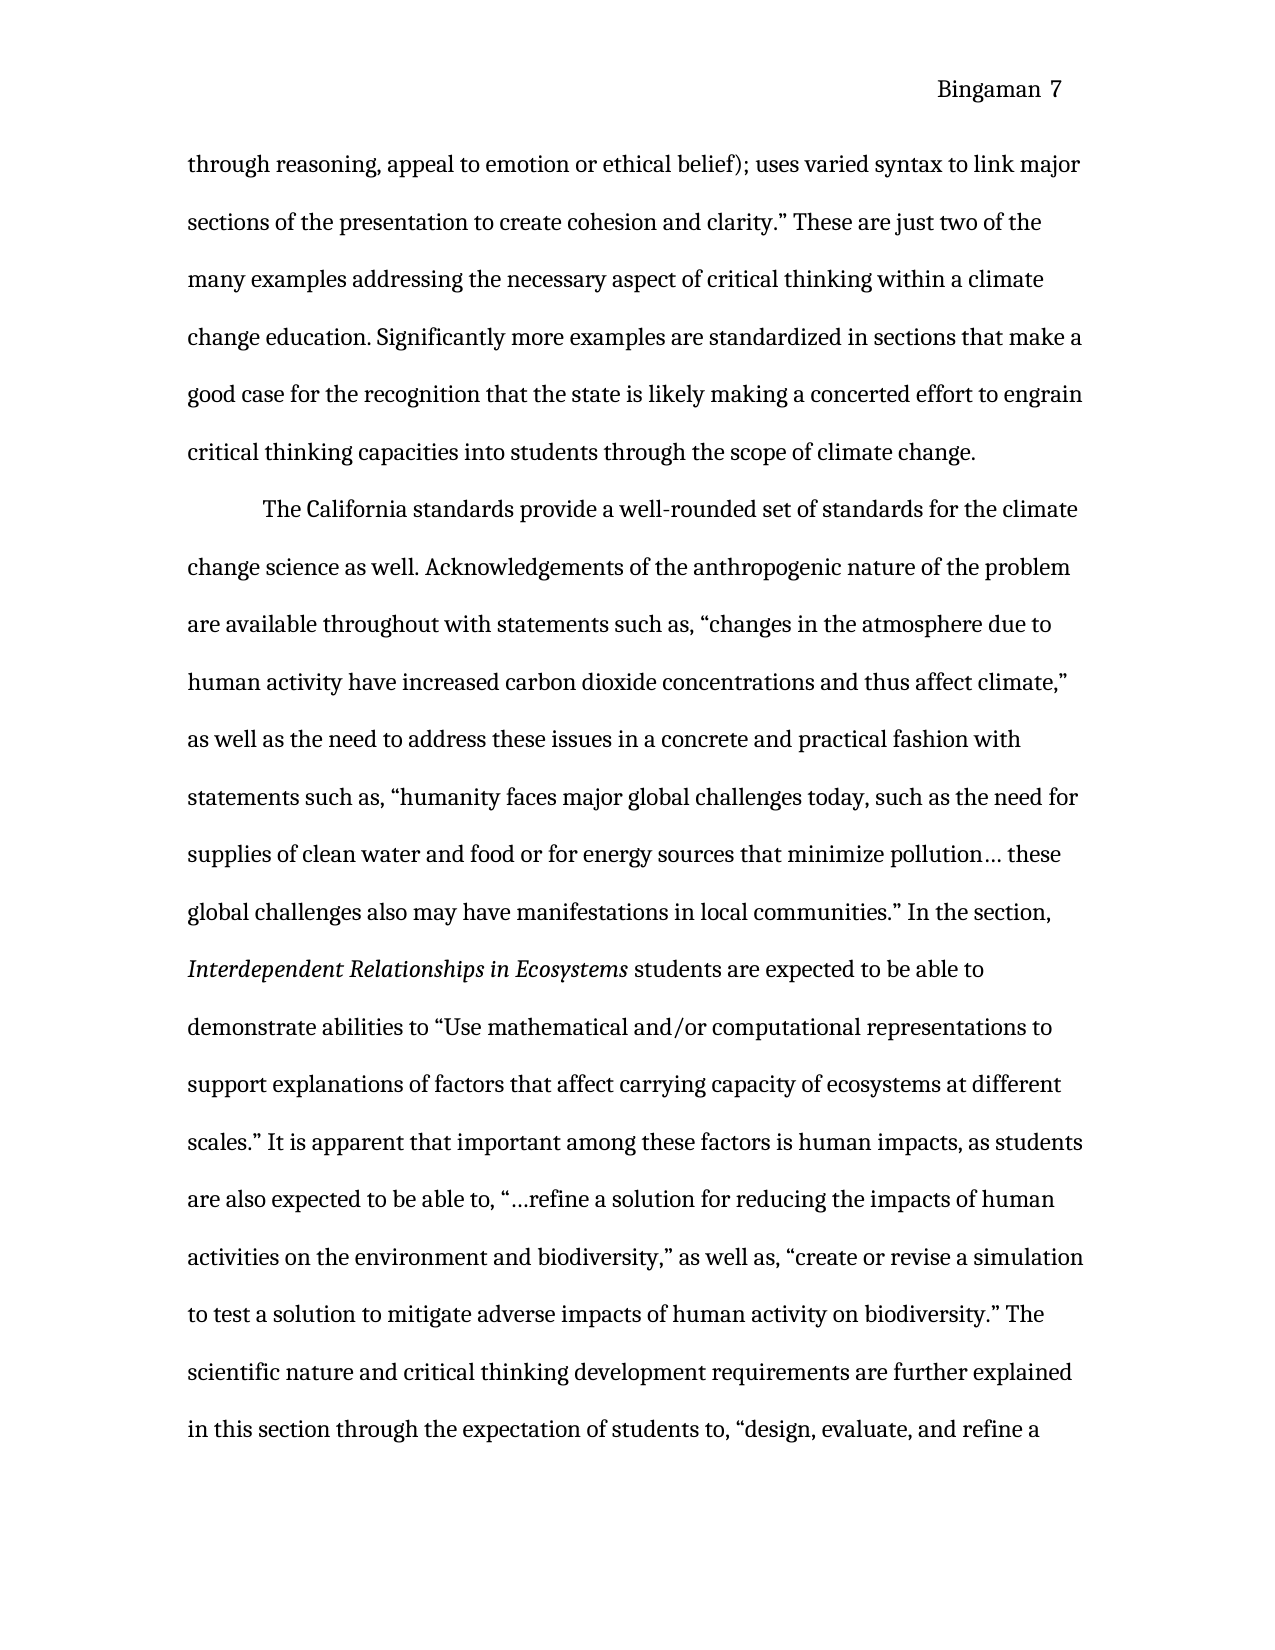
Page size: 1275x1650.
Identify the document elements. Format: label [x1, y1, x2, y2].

text [187, 150, 1087, 466]
text [187, 495, 1087, 1444]
